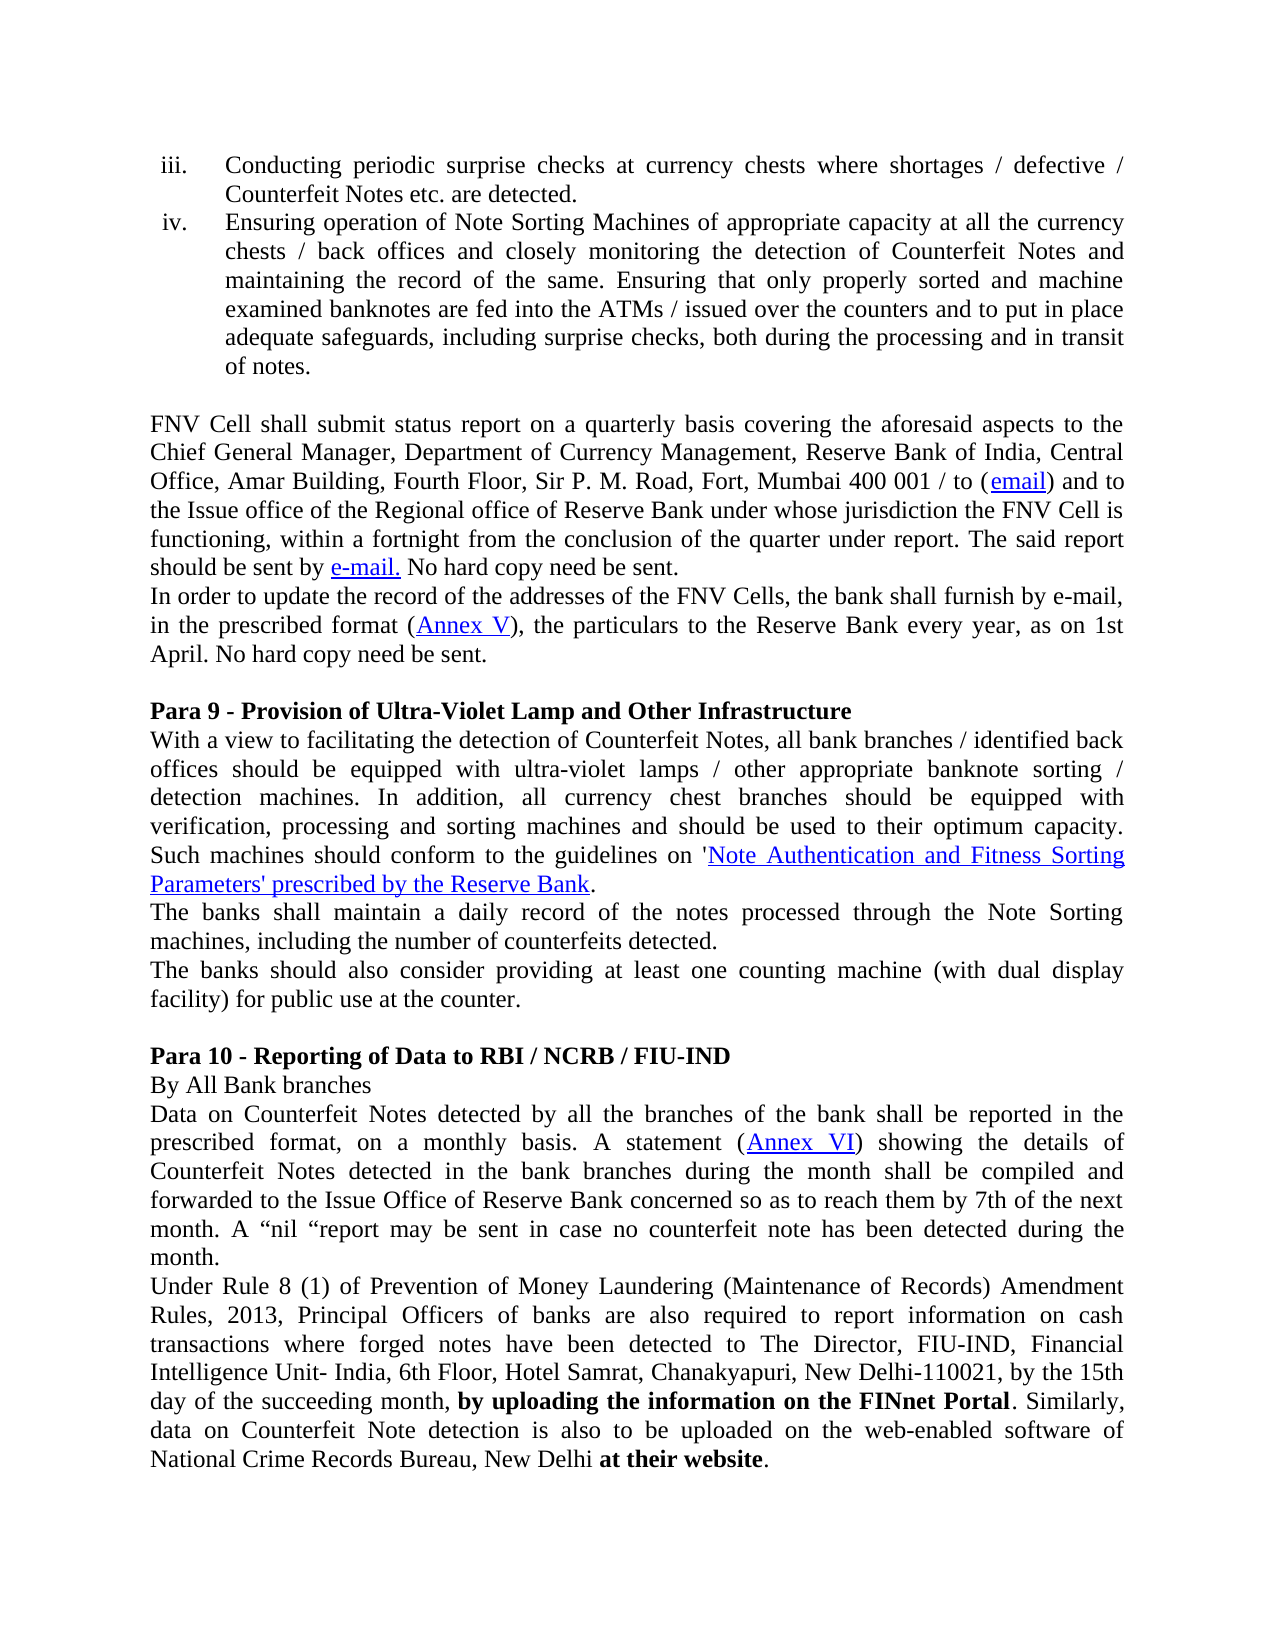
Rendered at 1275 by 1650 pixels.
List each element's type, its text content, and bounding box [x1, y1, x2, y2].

text The banks shall maintain a daily record of the notes processed through the Note Sorting machines, including the number of counterfeits detected. [150, 897, 1125, 955]
list Ensuring operation of Note Sorting Machines of appropriate capacity at all the currency chests / back offices and closely monitoring the detection of Counterfeit Notes and maintaining the record of the same. Ensuring that only properly sorted and machine examined banknotes are fed into the ATMs / issued over the counters and to put in place adequate safeguards, including surprise checks, both during the processing and in transit of notes. [187, 207, 1125, 380]
text Para 10 - Reporting of Data to RBI / NCRB / FIU-IND [150, 1041, 1125, 1070]
text Under Rule 8 (1) of Prevention of Money Laundering (Maintenance of Records) Amendment Rules, 2013, Principal Officers of banks are also required to report information on cash transactions where forged notes have been detected to The Director, FIU-IND, Financial Intelligence Unit- India, 6th Floor, Hotel Samrat, Chanakyapuri, New Delhi-110021, by the 15th day of the succeeding month, by uploading the information on the FINnet Portal. Similarly, data on Counterfeit Note detection is also to be uploaded on the web-enabled software of National Crime Records Bureau, New Delhi at their website. [150, 1271, 1125, 1472]
text FNV Cell shall submit status report on a quarterly basis covering the aforesaid aspects to the Chief General Manager, Department of Currency Management, Reserve Bank of India, Central Office, Amar Building, Fourth Floor, Sir P. M. Road, Fort, Mumbai 400 001 / to (email) and to the Issue office of the Regional office of Reserve Bank under whose jurisdiction the FNV Cell is functioning, within a fortnight from the conclusion of the quarter under report. The said report should be sent by e-mail. No hard copy need be sent. [150, 409, 1125, 581]
text Data on Counterfeit Notes detected by all the branches of the bank shall be reported in the prescribed format, on a monthly basis. A statement (Annex VI) showing the details of Counterfeit Notes detected in the bank branches during the month shall be compiled and forwarded to the Issue Office of Reserve Bank concerned so as to reach them by 7th of the next month. A “nil “report may be sent in case no counterfeit note has been detected during the month. [150, 1099, 1125, 1271]
text Para 9 - Provision of Ultra-Violet Lamp and Other Infrastructure [150, 696, 1125, 725]
text In order to update the record of the addresses of the FNV Cells, the bank shall furnish by e-mail, in the prescribed format (Annex V), the particulars to the Reserve Bank every year, as on 1st April. No hard copy need be sent. [150, 581, 1125, 667]
text By All Bank branches [150, 1070, 1125, 1099]
text With a view to facilitating the detection of Counterfeit Notes, all bank branches / identified back offices should be equipped with ultra-violet lamps / other appropriate banknote sorting / detection machines. In addition, all currency chest branches should be equipped with verification, processing and sorting machines and should be used to their optimum capacity. Such machines should conform to the guidelines on 'Note Authentication and Fitness Sorting Parameters' prescribed by the Reserve Bank. [150, 725, 1125, 897]
text The banks should also consider providing at least one counting machine (with dual display facility) for public use at the counter. [150, 955, 1125, 1012]
list Conducting periodic surprise checks at currency chests where shortages / defective / Counterfeit Notes etc. are detected. [187, 150, 1125, 207]
